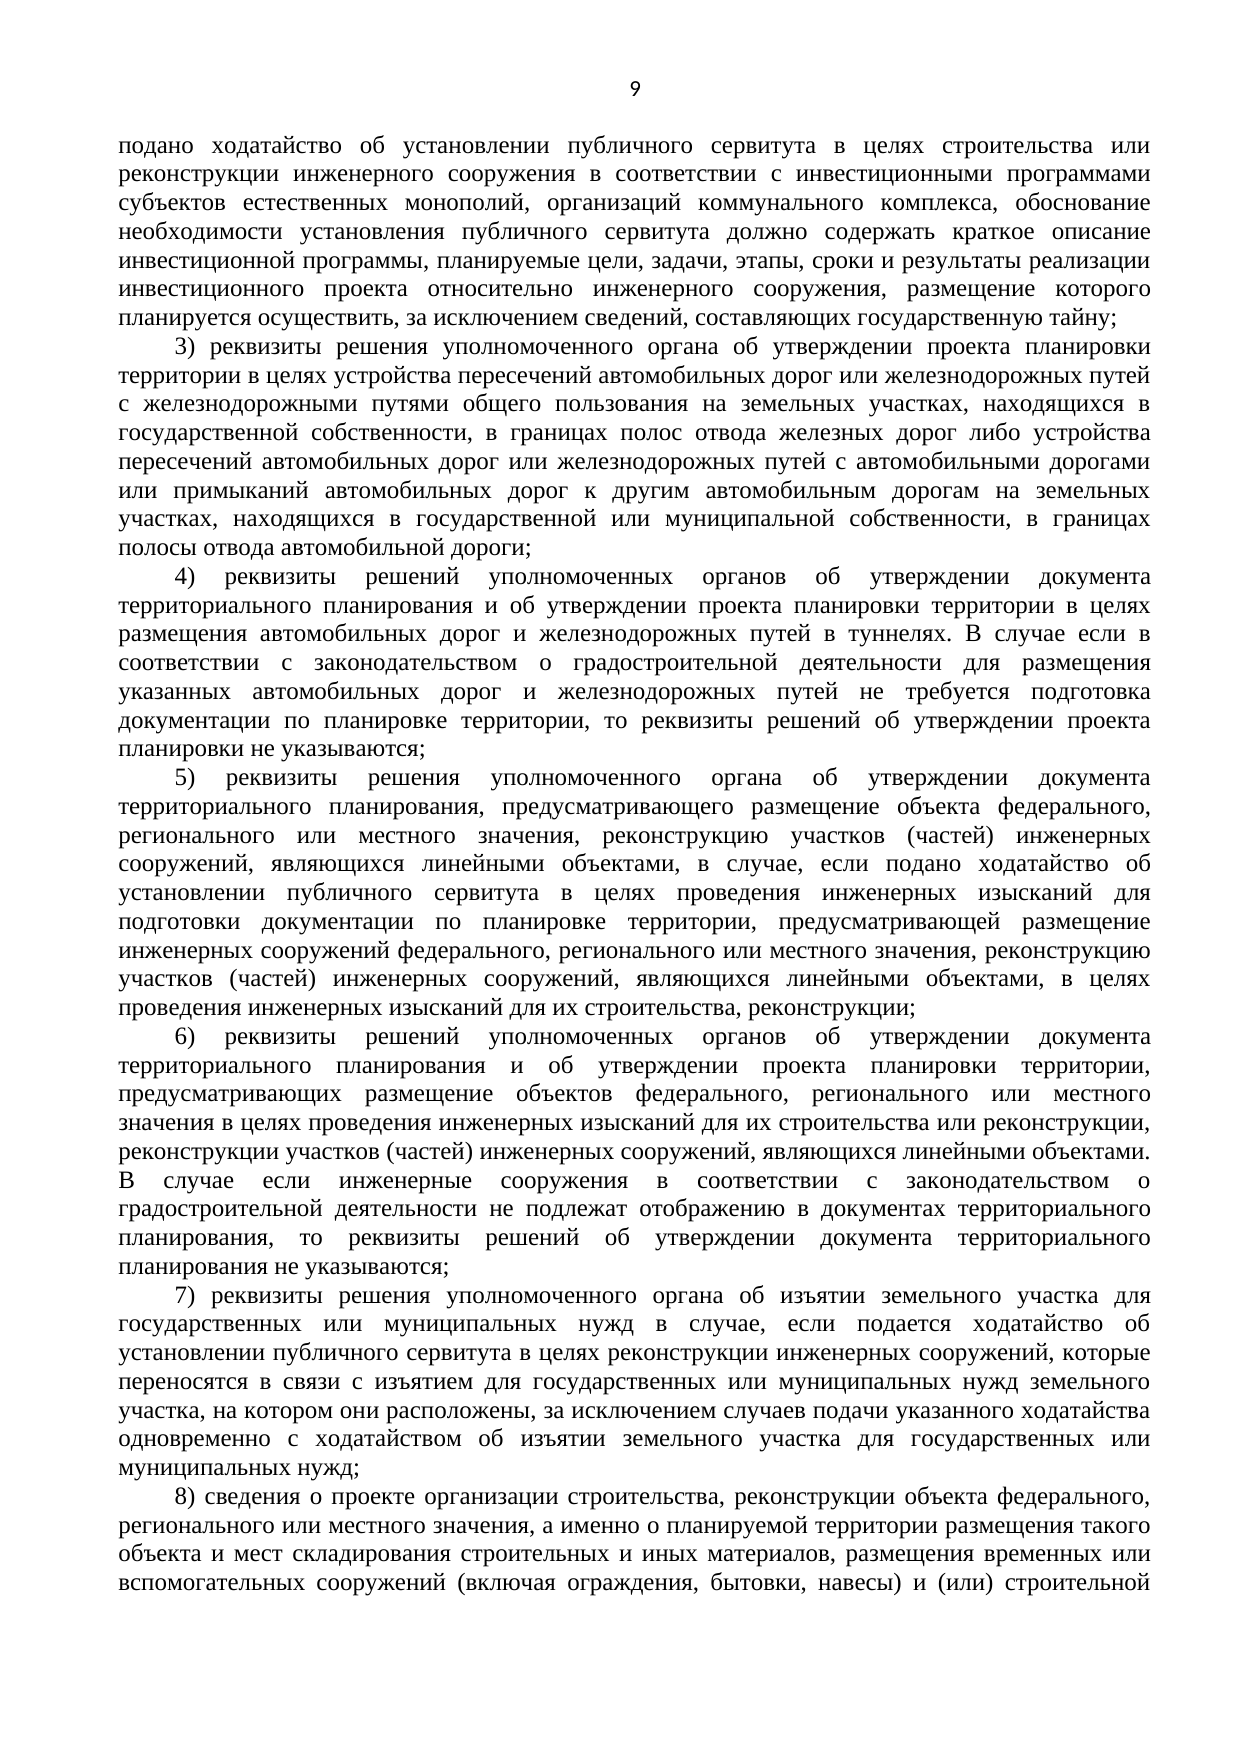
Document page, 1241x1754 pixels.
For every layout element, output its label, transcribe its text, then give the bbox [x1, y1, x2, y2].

text 6) реквизиты решений уполномоченных органов об утверждении документа территориального планирования и об утверждении проекта планировки территории, предусматривающих размещение объектов федерального, регионального или местного значения в целях проведения инженерных изысканий для их строительства или реконструкции, реконструкции участков (частей) инженерных сооружений, являющихся линейными объектами. В случае если инженерные сооружения в соответствии с законодательством о градостроительной деятельности не подлежат отображению в документах территориального планирования, то реквизиты решений об утверждении документа территориального планирования не указываются; [118, 1021, 1152, 1280]
text 4) реквизиты решений уполномоченных органов об утверждении документа территориального планирования и об утверждении проекта планировки территории в целях размещения автомобильных дорог и железнодорожных путей в туннелях. В случае если в соответствии с законодательством о градостроительной деятельности для размещения указанных автомобильных дорог и железнодорожных путей не требуется подготовка документации по планировке территории, то реквизиты решений об утверждении проекта планировки не указываются; [118, 561, 1152, 762]
text 5) реквизиты решения уполномоченного органа об утверждении документа территориального планирования, предусматривающего размещение объекта федерального, регионального или местного значения, реконструкцию участков (частей) инженерных сооружений, являющихся линейными объектами, в случае, если подано ходатайство об установлении публичного сервитута в целях проведения инженерных изысканий для подготовки документации по планировке территории, предусматривающей размещение инженерных сооружений федерального, регионального или местного значения, реконструкцию участков (частей) инженерных сооружений, являющихся линейными объектами, в целях проведения инженерных изысканий для их строительства, реконструкции; [118, 762, 1152, 1021]
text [118, 1481, 1152, 1596]
text 3) реквизиты решения уполномоченного органа об утверждении проекта планировки территории в целях устройства пересечений автомобильных дорог или железнодорожных путей с железнодорожными путями общего пользования на земельных участках, находящихся в государственной собственности, в границах полос отвода железных дорог либо устройства пересечений автомобильных дорог или железнодорожных путей с автомобильными дорогами или примыканий автомобильных дорог к другим автомобильным дорогам на земельных участках, находящихся в государственной или муниципальной собственности, в границах полосы отвода автомобильной дороги; [118, 331, 1152, 561]
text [118, 130, 1152, 331]
text 7) реквизиты решения уполномоченного органа об изъятии земельного участка для государственных или муниципальных нужд в случае, если подается ходатайство об установлении публичного сервитута в целях реконструкции инженерных сооружений, которые переносятся в связи с изъятием для государственных или муниципальных нужд земельного участка, на котором они расположены, за исключением случаев подачи указанного ходатайства одновременно с ходатайством об изъятии земельного участка для государственных или муниципальных нужд; [118, 1280, 1152, 1481]
